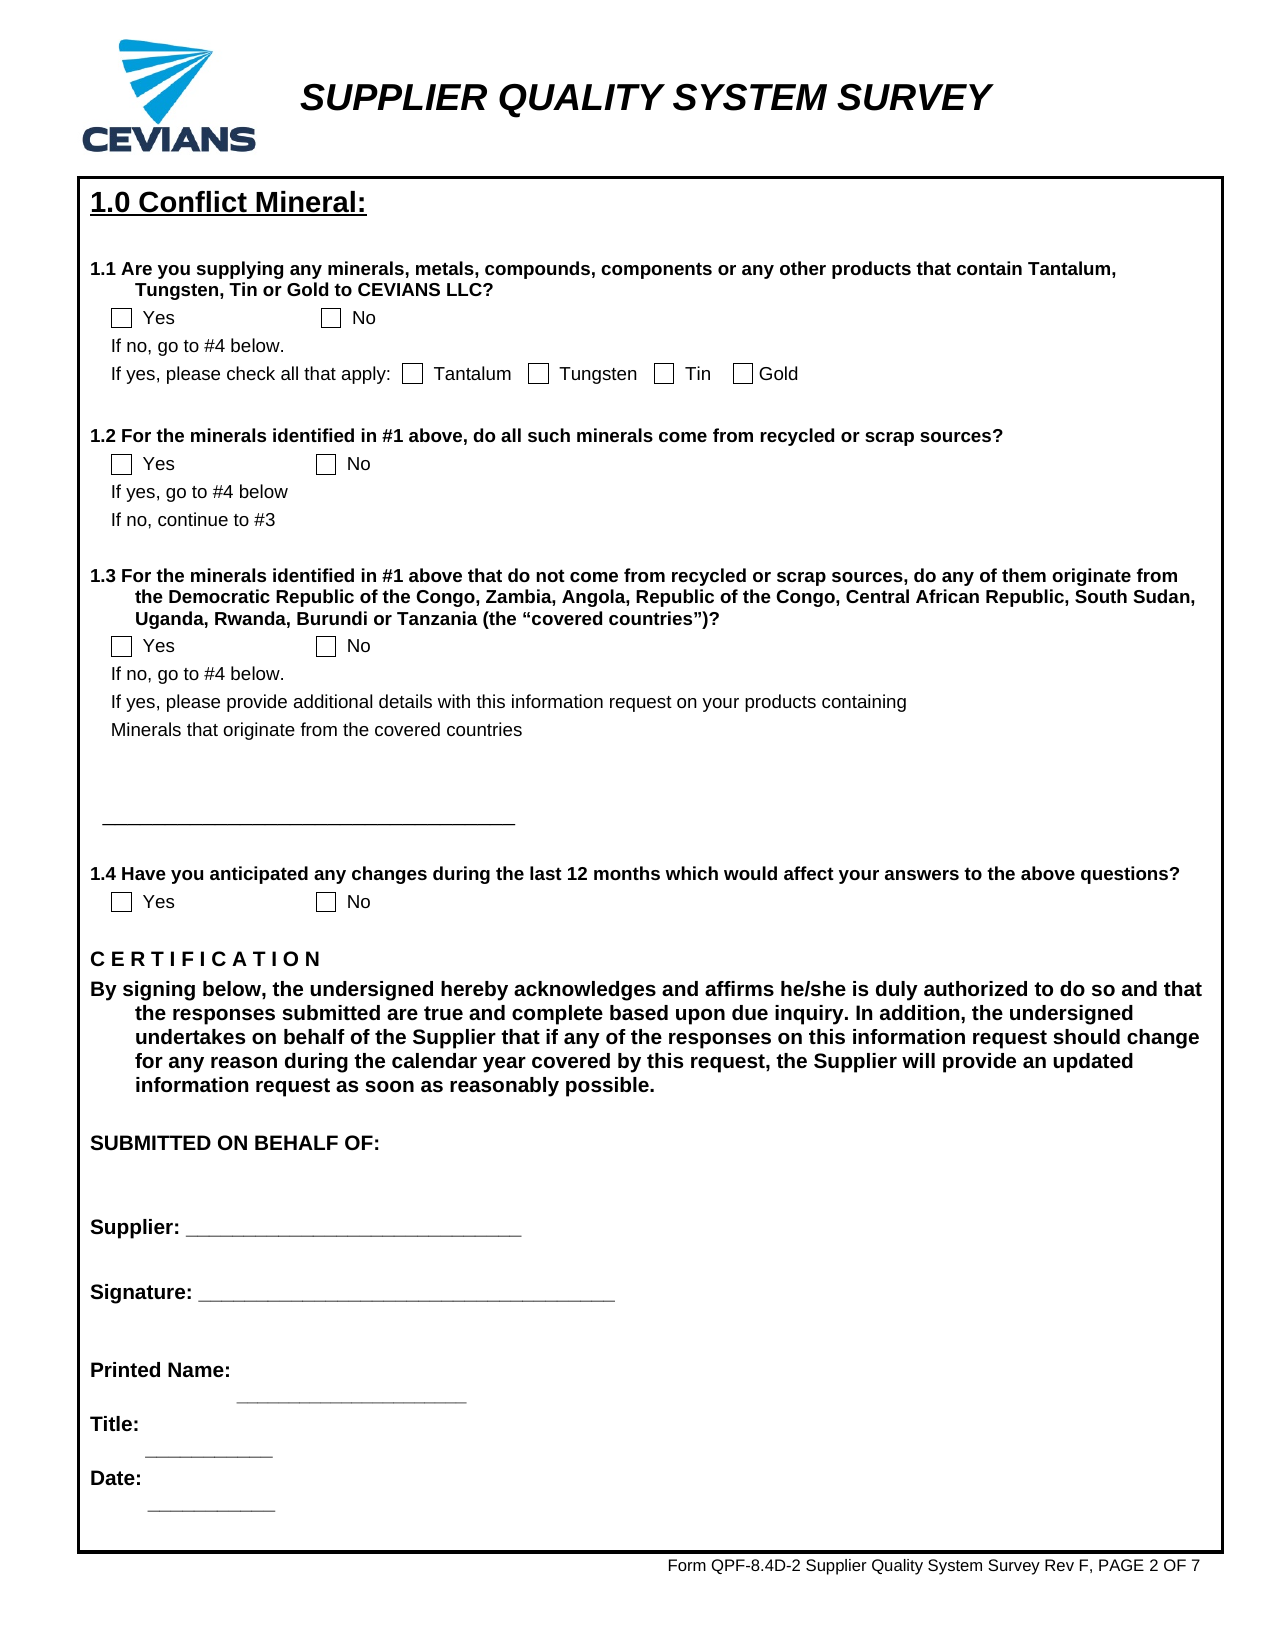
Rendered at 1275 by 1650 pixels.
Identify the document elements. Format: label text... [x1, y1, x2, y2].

picture [71, 39, 268, 175]
table_header 1.0 Conflict Mineral: 1.1 Are you supplying any minerals, metals, compounds, components or any other products that contain Tantalum, Tungsten, Tin or Gold to CEVIANS LLC? Yes No If no, go to #4 below. If yes, please check all that apply: Tantalum Tungsten Tin Gold 1.2 For the minerals identified in #1 above, do all such minerals come from recycled or scrap sources? Yes No If yes, go to #4 below If no, continue to #3 1.3 For the minerals identified in #1 above that do not come from recycled or scrap sources, do any of them originate from the Democratic Republic of the Congo, Zambia, Angola, Republic of the Congo, Central African Republic, South Sudan, Uganda, Rwanda, Burundi or Tanzania (the “covered countries”)? Yes No If no, go to #4 below. If yes, please provide additional details with this information request on your products containing Minerals that originate from the covered countries _________________________________ 1.4 Have you anticipated any changes during the last 12 months which would affect your answers to the above questions? Yes No C E R T I F I C A T I O N By signing below, the undersigned hereby acknowledges and affirms he/she is duly authorized to do so and that the responses submitted are true and complete based upon due inquiry. In addition, the undersigned undertakes on behalf of the Supplier that if any of the responses on this information request should change for any reason during the calendar year covered by this request, the Supplier will provide an updated information request as soon as reasonably possible. SUBMITTED ON BEHALF OF: Supplier: _____________________________ Signature: ____________________________________ Printed Name: ______________________ Title: ___________ Date: ___________ [80, 179, 1221, 1550]
